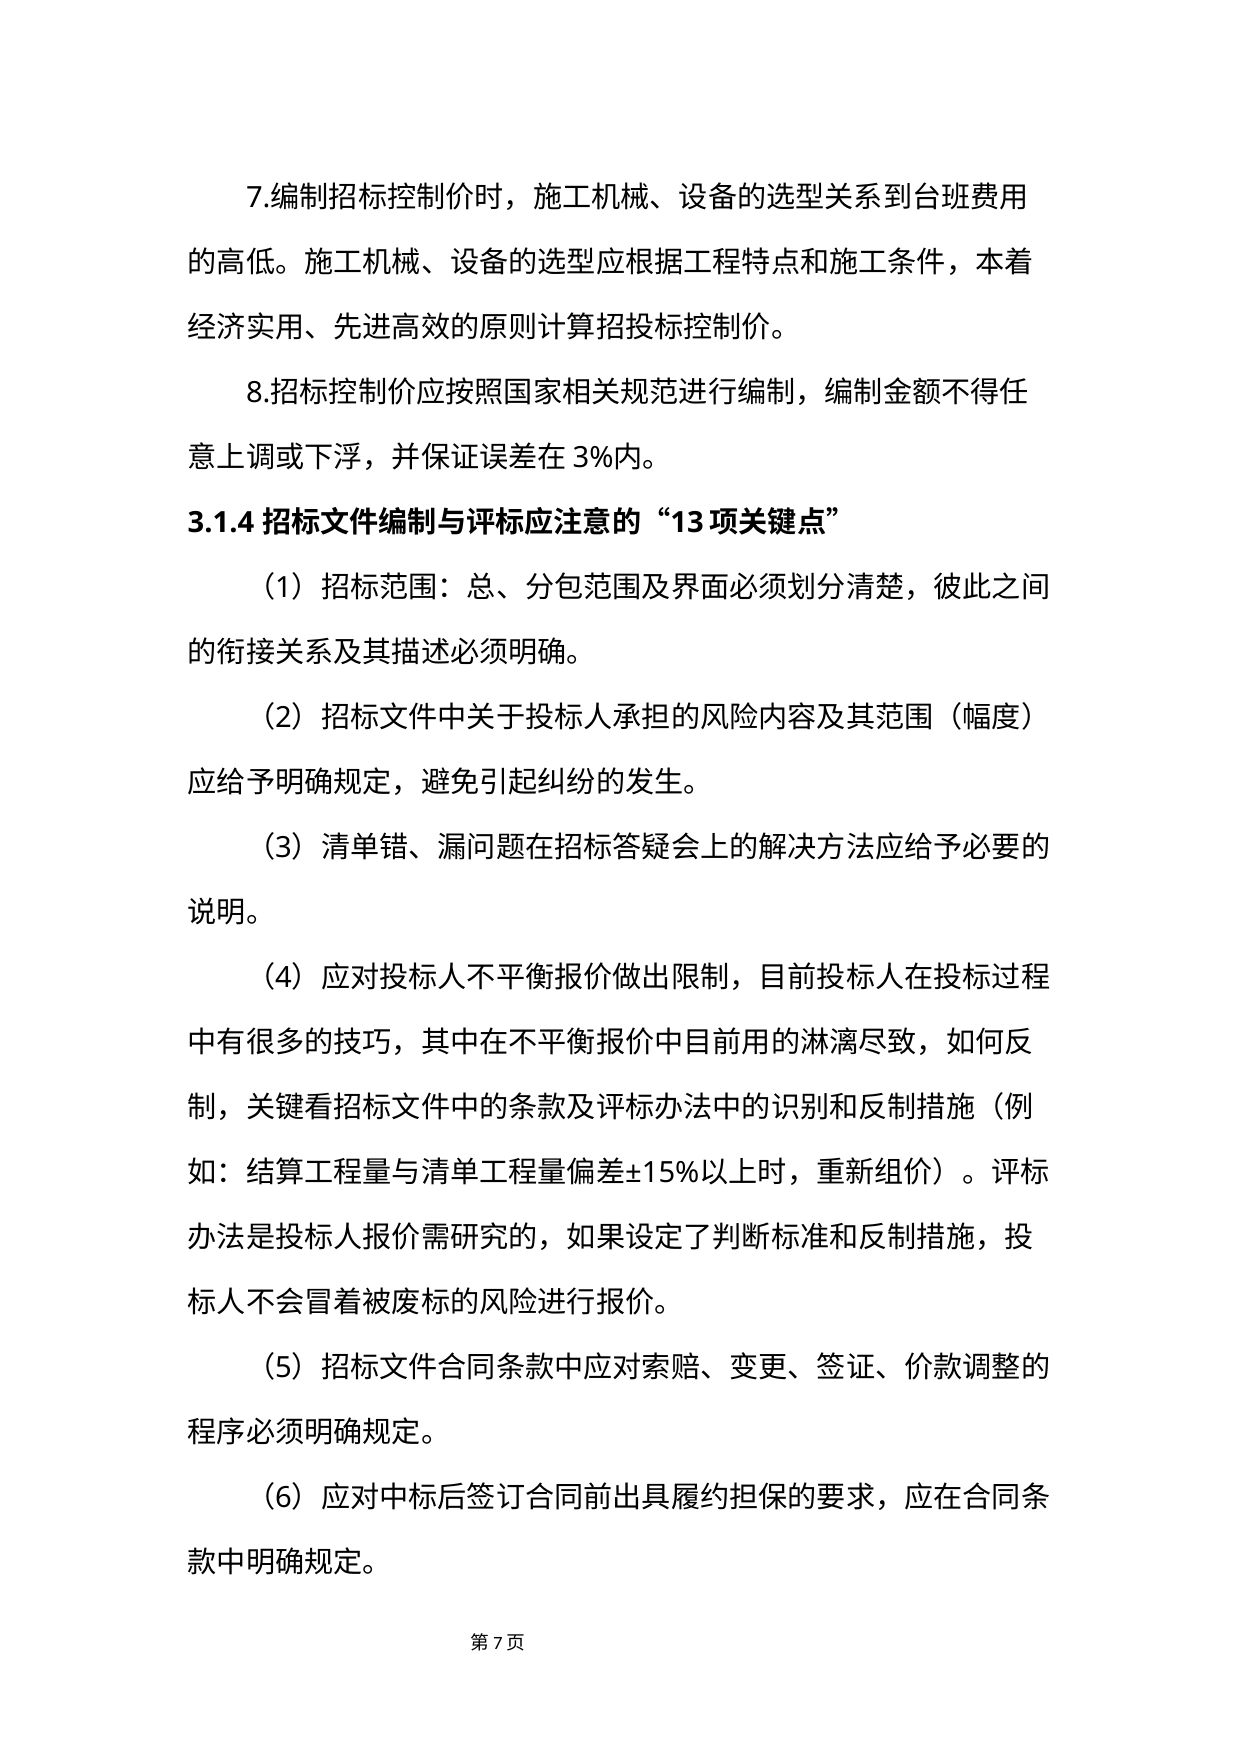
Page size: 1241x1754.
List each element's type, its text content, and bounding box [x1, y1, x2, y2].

text （4）应对投标人不平衡报价做出限制，目前投标人在投标过程中有很多的技巧，其中在不平衡报价中目前用的淋漓尽致，如何反制，关键看招标文件中的条款及评标办法中的识别和反制措施（例如：结算工程量与清单工程量偏差±15%以上时，重新组价）。评标办法是投标人报价需研究的，如果设定了判断标准和反制措施，投标人不会冒着被废标的风险进行报价。 [187, 942, 1053, 1332]
text （2）招标文件中关于投标人承担的风险内容及其范围（幅度）应给予明确规定，避免引起纠纷的发生。 [187, 682, 1053, 812]
list 3.1.4 招标文件编制与评标应注意的“13项关键点” [187, 487, 1053, 552]
text （6）应对中标后签订合同前出具履约担保的要求，应在合同条款中明确规定。 [187, 1462, 1053, 1592]
text （1）招标范围：总、分包范围及界面必须划分清楚，彼此之间的衔接关系及其描述必须明确。 [187, 552, 1053, 682]
text （3）清单错、漏问题在招标答疑会上的解决方法应给予必要的说明。 [187, 812, 1053, 942]
list 8.招标控制价应按照国家相关规范进行编制，编制金额不得任意上调或下浮，并保证误差在3%内。 [187, 357, 1053, 487]
list 7.编制招标控制价时，施工机械、设备的选型关系到台班费用的高低。施工机械、设备的选型应根据工程特点和施工条件，本着经济实用、先进高效的原则计算招投标控制价。 [187, 162, 1053, 357]
text （5）招标文件合同条款中应对索赔、变更、签证、价款调整的程序必须明确规定。 [187, 1332, 1053, 1462]
